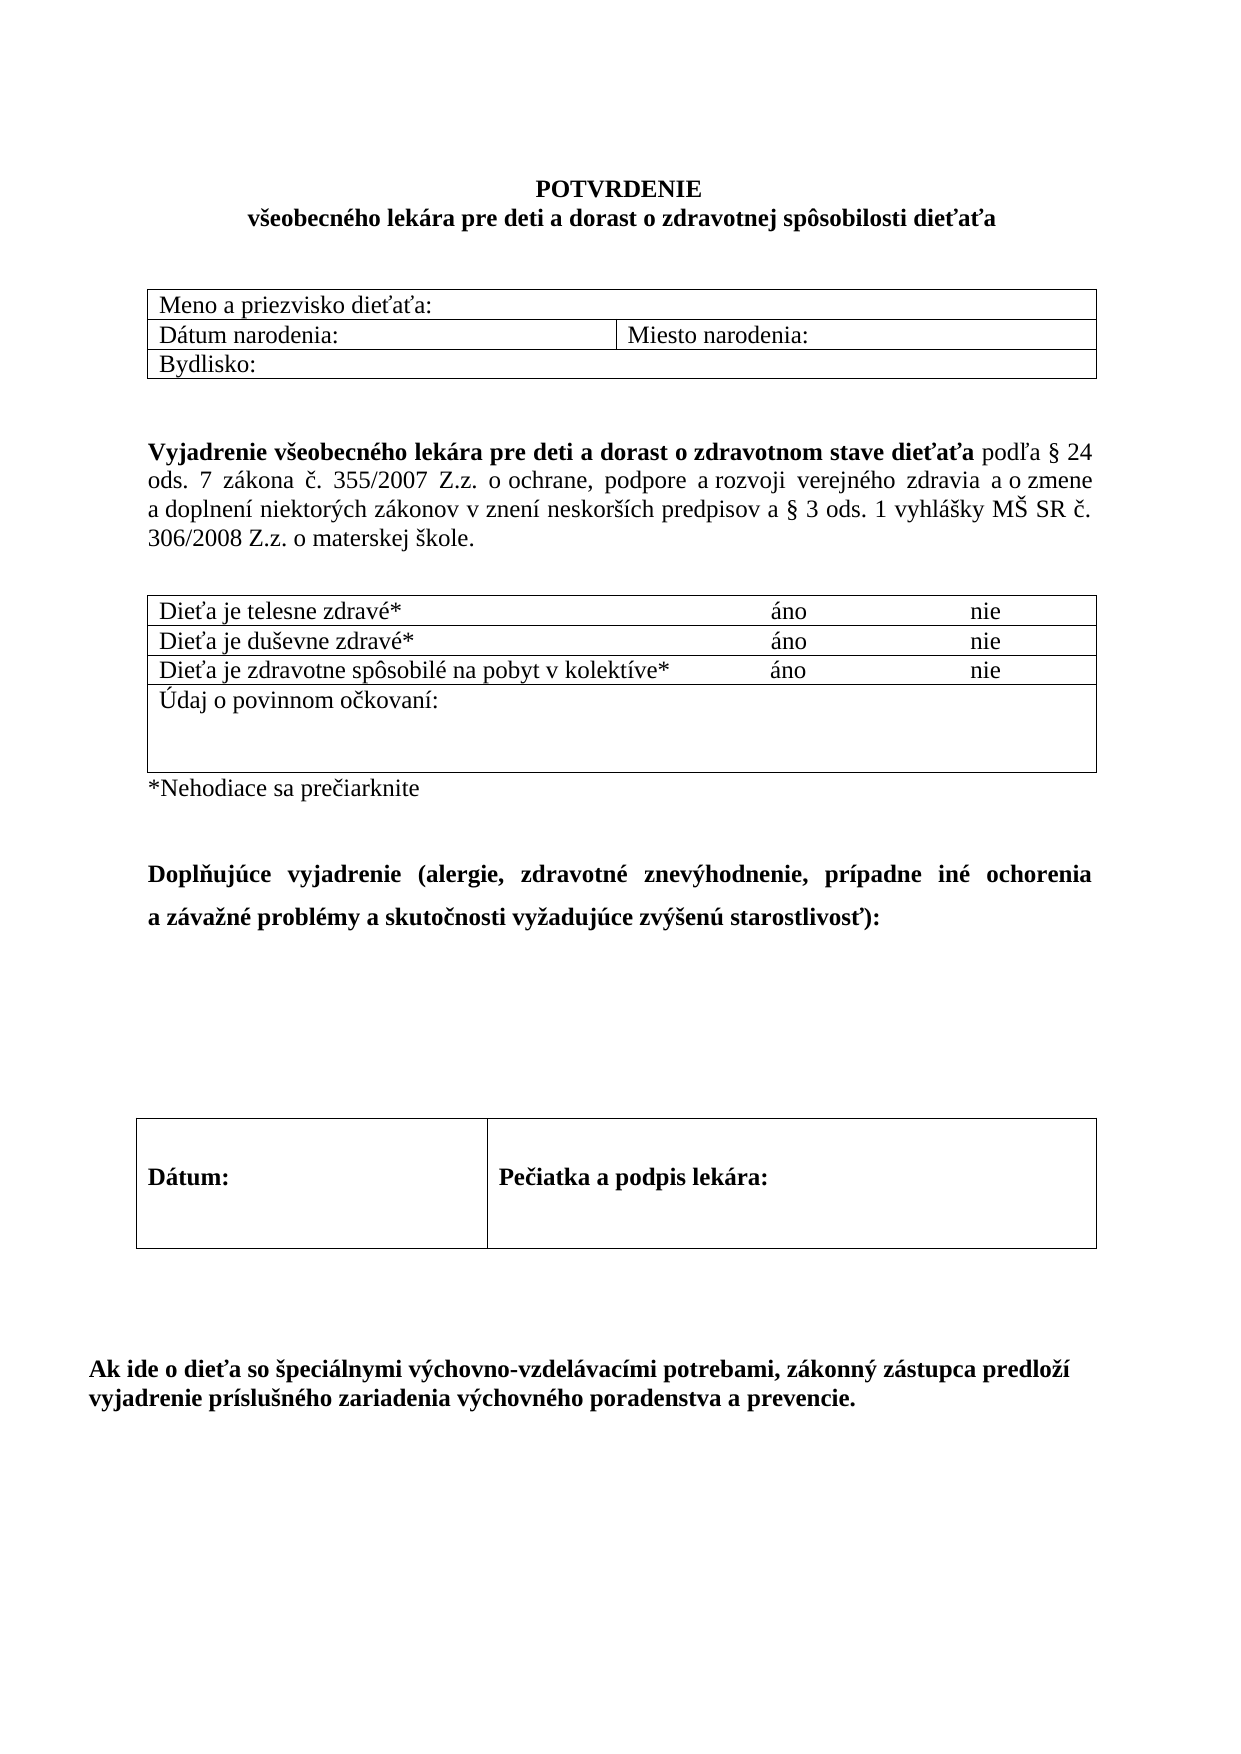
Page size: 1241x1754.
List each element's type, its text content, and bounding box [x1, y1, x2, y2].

text Doplňujúce vyjadrenie (alergie, zdravotné znevýhodnenie, prípadne iné ochorenia a závažné problémy a skutočnosti vyžadujúce zvýšenú starostlivosť): [148, 859, 1093, 931]
table_cell Bydlisko: [148, 350, 1096, 378]
text *Nehodiace sa prečiarknite [148, 773, 1093, 801]
table_cell Údaj o povinnom očkovaní: [148, 685, 1096, 772]
table_cell Meno a priezvisko dieťaťa: [148, 290, 1096, 319]
table_cell Dieťa je zdravotne spôsobilé na pobyt v kolektíve* áno nie [148, 656, 1096, 684]
table_header Pečiatka a podpis lekára: [488, 1119, 1096, 1248]
table_header POTVRDENIE všeobecného lekára pre deti a dorast o zdravotnej spôsobilosti dieťaťa [148, 174, 1096, 289]
table_cell Dátum narodenia: [148, 320, 616, 348]
table_header Dieťa je telesne zdravé* áno nie [148, 596, 1096, 625]
table_cell Dieťa je duševne zdravé* áno nie [148, 626, 1096, 654]
table_cell Miesto narodenia: [617, 320, 1096, 348]
table_header Dátum: [137, 1119, 487, 1248]
text Vyjadrenie všeobecného lekára pre deti a dorast o zdravotnom stave dieťaťa podľa § 24 ods. 7 zákona č. 355/2007 Z.z. o ochrane, podpore a rozvoji verejného zdravia a o zmene a doplnení niektorých zákonov v znení neskorších predpisov a § 3 ods. 1 vyhlášky MŠ SR č. 306/2008 Z.z. o materskej škole. [148, 437, 1093, 552]
text Ak ide o dieťa so špeciálnymi výchovno-vzdelávacími potrebami, zákonný zástupca predloží vyjadrenie príslušného zariadenia výchovného poradenstva a prevencie. [88, 1354, 1093, 1412]
